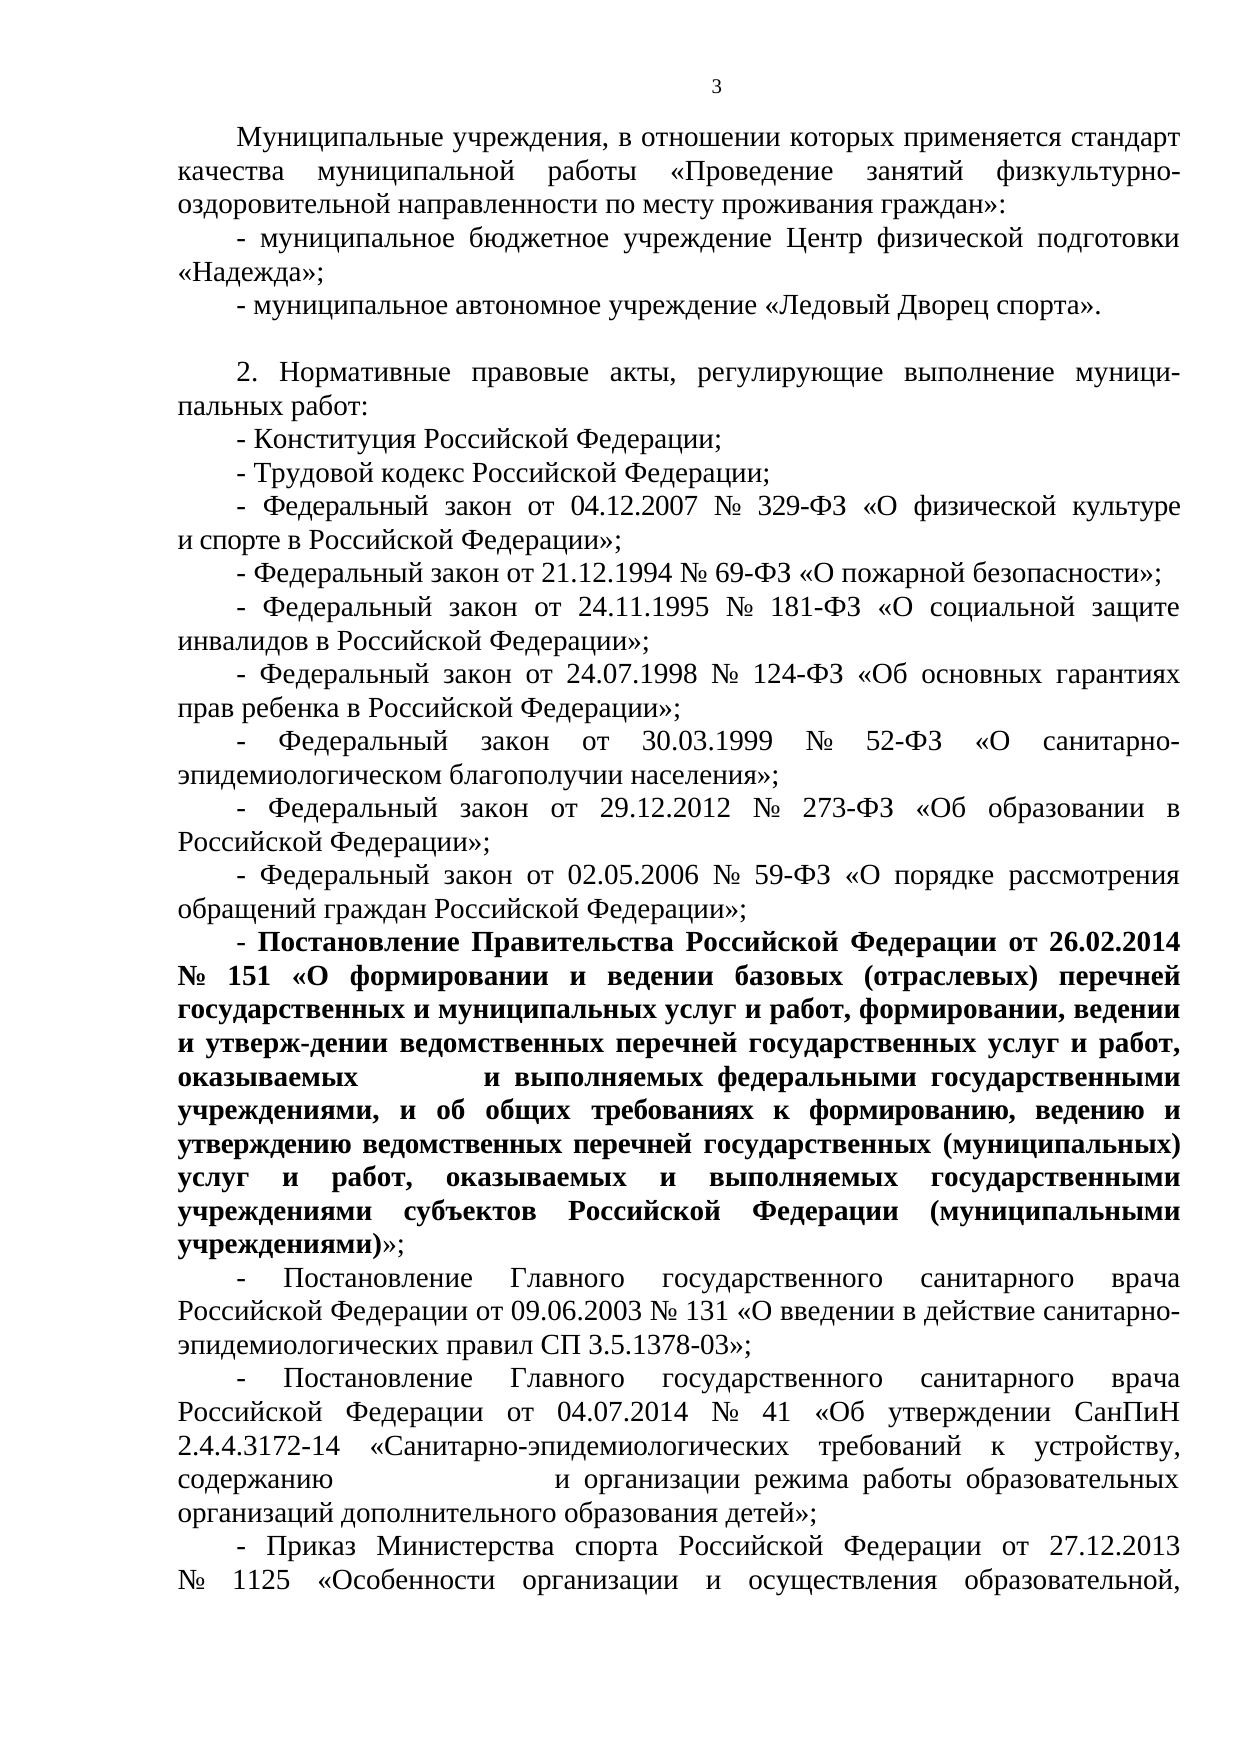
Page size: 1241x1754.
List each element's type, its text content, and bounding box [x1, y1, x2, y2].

subtitle - муниципальное автономное учреждение «Ледовый Дворец спорта». [177, 287, 1181, 321]
subtitle - Постановление Правительства Российской Федерации от 26.02.2014 № 151 «О формировании и ведении базовых (отраслевых) перечней государственных и муниципальных услуг и работ, формировании, ведении и утверж-дении ведомственных перечней государственных услуг и работ, оказываемых и выполняемых федеральными государственными учреждениями, и об общих требованиях к формированию, ведению и утверждению ведомственных перечней государственных (муниципальных) услуг и работ, оказываемых и выполняемых государственными учреждениями субъектов Российской Федерации (муниципальными учреждениями)»; [177, 924, 1181, 1260]
subtitle - Федеральный закон от 21.12.1994 № 69-ФЗ «О пожарной безопасности»; [177, 556, 1181, 589]
subtitle - Федеральный закон от 24.07.1998 № 124-ФЗ «Об основных гарантиях прав ребенка в Российской Федерации»; [177, 656, 1181, 723]
subtitle - Федеральный закон от 30.03.1999 № 52-ФЗ «О санитарно-эпидемиологическом благополучии населения»; [177, 723, 1181, 790]
subtitle - Федеральный закон от 04.12.2007 № 329-ФЗ «О физической культуре и спорте в Российской Федерации»; [177, 488, 1181, 556]
subtitle - Федеральный закон от 02.05.2006 № 59-ФЗ «О порядке рассмотрения обращений граждан Российской Федерации»; [177, 857, 1181, 924]
subtitle - Конституция Российской Федерации; [177, 421, 1181, 455]
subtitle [177, 1528, 1181, 1595]
subtitle - Федеральный закон от 24.11.1995 № 181-ФЗ «О социальной защите инвалидов в Российской Федерации»; [177, 589, 1181, 656]
subtitle - Постановление Главного государственного санитарного врача Российской Федерации от 09.06.2003 № 131 «О введении в действие санитарно-эпидемиологических правил СП 3.5.1378-03»; [177, 1260, 1181, 1361]
subtitle - муниципальное бюджетное учреждение Центр физической подготовки «Надежда»; [177, 220, 1181, 287]
subtitle - Постановление Главного государственного санитарного врача Российской Федерации от 04.07.2014 № 41 «Об утверждении СанПиН 2.4.4.3172-14 «Санитарно-эпидемиологических требований к устройству, содержанию и организации режима работы образовательных организаций дополнительного образования детей»; [177, 1361, 1181, 1528]
subtitle - Трудовой кодекс Российской Федерации; [177, 455, 1181, 488]
subtitle - Федеральный закон от 29.12.2012 № 273-ФЗ «Об образовании в Российской Федерации»; [177, 790, 1181, 857]
subtitle Муниципальные учреждения, в отношении которых применяется стандарт качества муниципальной работы «Проведение занятий физкультурно-оздоровительной направленности по месту проживания граждан»: [177, 119, 1181, 220]
subtitle 2. Нормативные правовые акты, регулирующие выполнение муници-пальных работ: [177, 354, 1181, 421]
